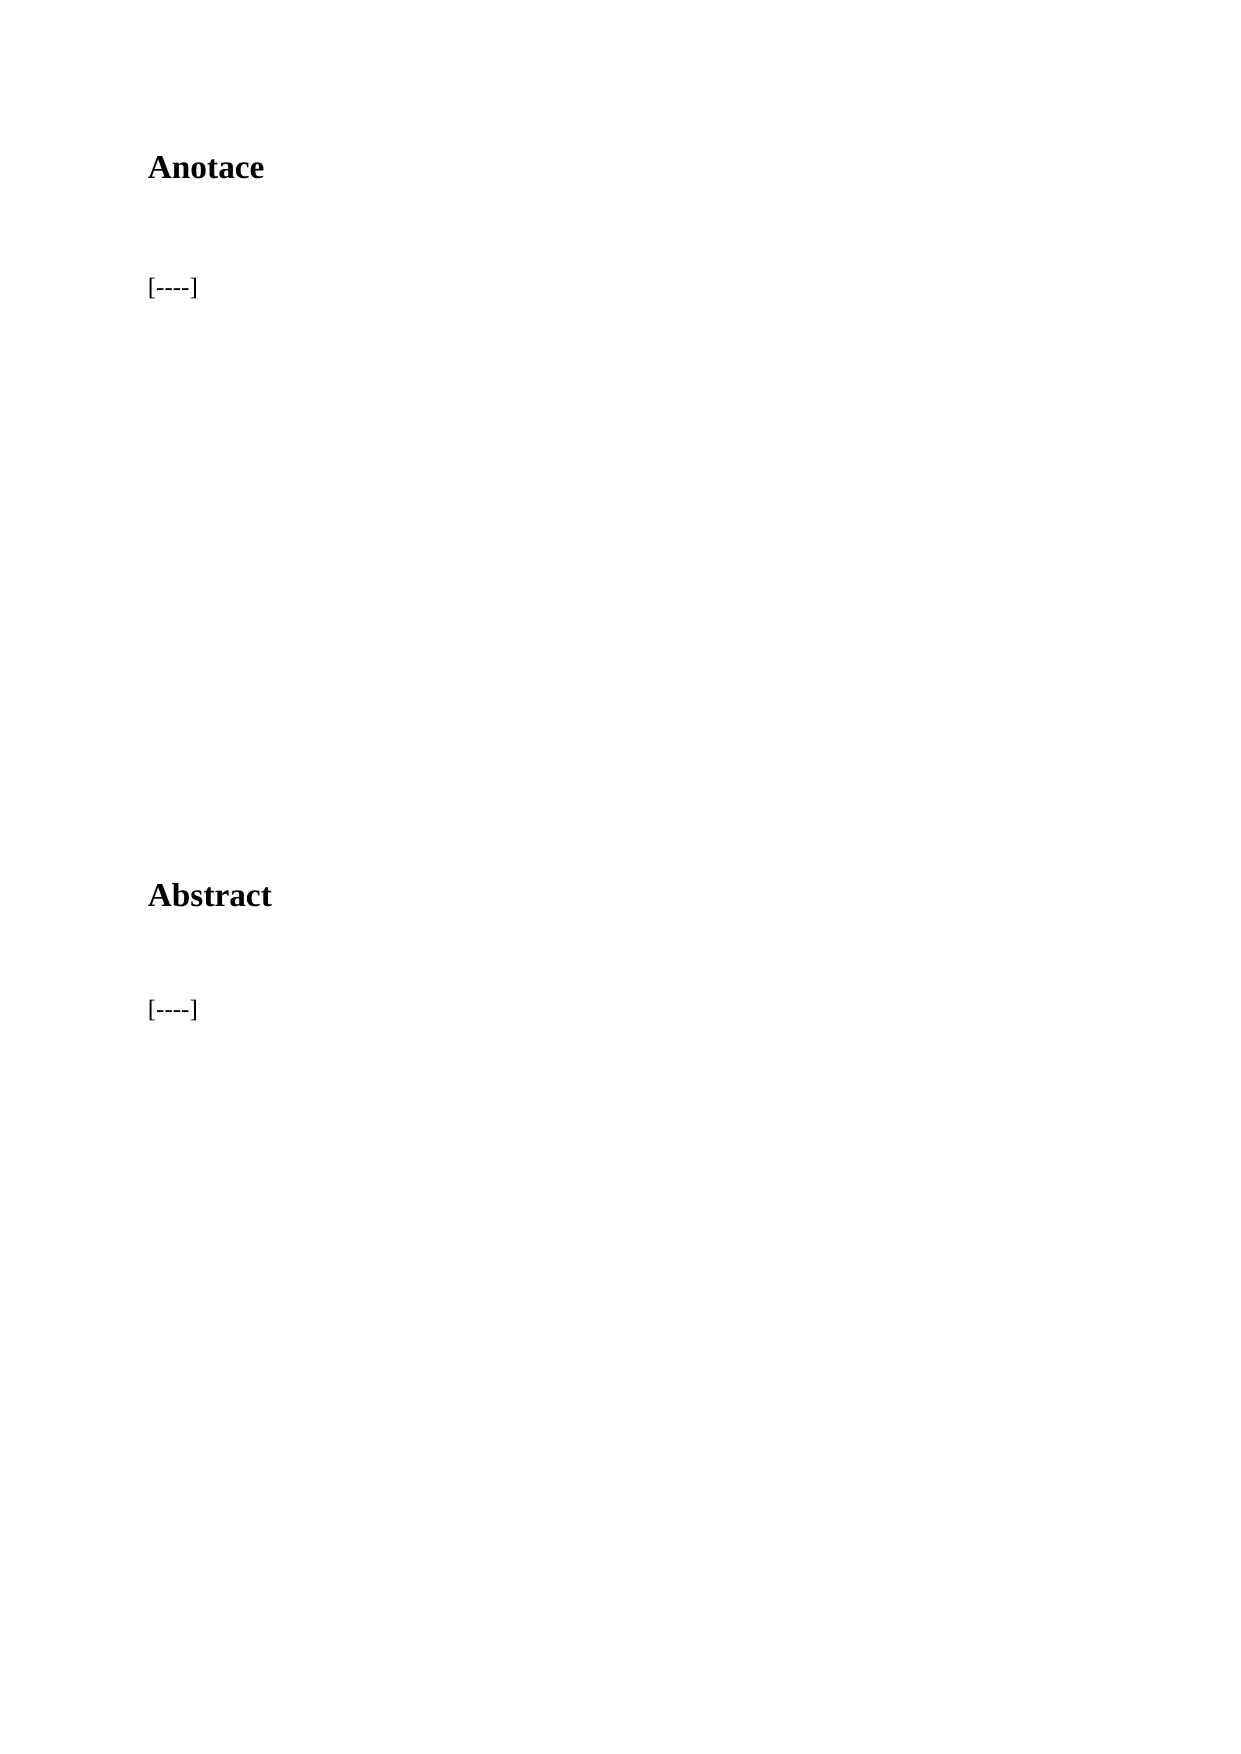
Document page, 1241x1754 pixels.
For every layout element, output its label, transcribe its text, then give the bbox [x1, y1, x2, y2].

text Abstract [148, 875, 1093, 914]
text Anotace [148, 148, 1093, 186]
text [----] [148, 994, 1093, 1023]
text [----] [148, 272, 1093, 301]
